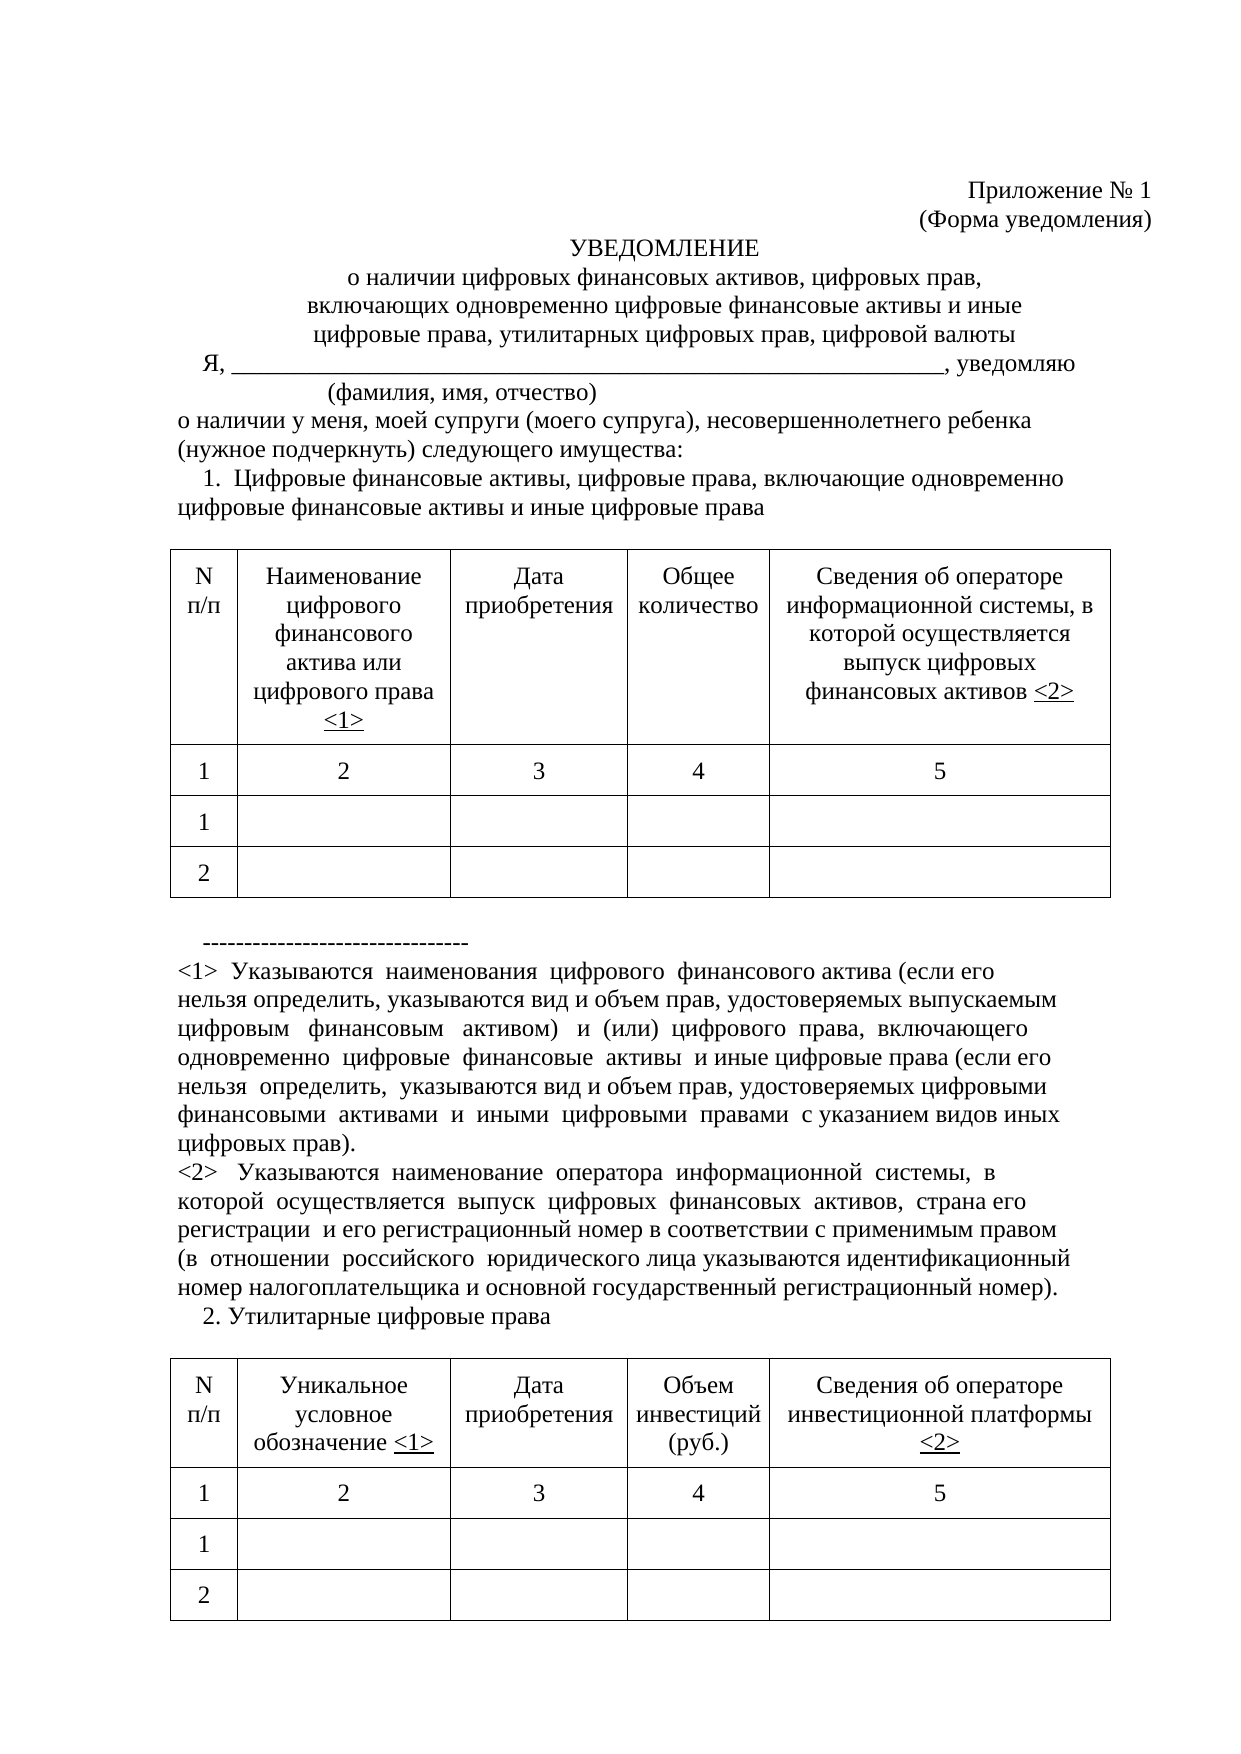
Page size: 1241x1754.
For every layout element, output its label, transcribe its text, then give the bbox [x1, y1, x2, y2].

table_cell 1 [171, 1468, 237, 1518]
text нельзя определить, указываются вид и объем прав, удостоверяемых выпускаемым [177, 984, 1152, 1013]
text цифровые финансовые активы и иные цифровые права [177, 492, 1152, 521]
text финансовыми активами и иными цифровыми правами с указанием видов иных [177, 1099, 1152, 1128]
table_cell 4 [628, 745, 769, 795]
table_cell [451, 796, 627, 846]
text <1> Указываются наименования цифрового финансового актива (если его [177, 956, 1152, 984]
text 1. Цифровые финансовые активы, цифровые права, включающие одновременно [177, 463, 1152, 492]
table_header Сведения об операторе информационной системы, в которой осуществляется выпуск цифровых финансовых активов <2> [770, 550, 1110, 744]
table_header Общее количество [628, 550, 769, 744]
text номер налогоплательщика и основной государственный регистрационный номер). [177, 1272, 1152, 1301]
table_cell 2 [238, 1468, 450, 1518]
table_cell [770, 1570, 1110, 1620]
table_cell [770, 796, 1110, 846]
table_cell 1 [171, 1519, 237, 1569]
table_cell [628, 847, 769, 897]
table_cell [451, 847, 627, 897]
table_cell 2 [171, 1570, 237, 1620]
table_cell [238, 1570, 450, 1620]
table_cell 5 [770, 1468, 1110, 1518]
text -------------------------------- [177, 927, 1152, 956]
text о наличии у меня, моей супруги (моего супруга), несовершеннолетнего ребенка [177, 406, 1152, 434]
text Я, _________________________________________________________, уведомляю [177, 348, 1152, 377]
table_cell [628, 1570, 769, 1620]
text (фамилия, имя, отчество) [177, 377, 1152, 406]
table_header Уникальное условное обозначение <1> [238, 1359, 450, 1467]
text 2. Утилитарные цифровые права [177, 1301, 1152, 1329]
table_header Объем инвестиций (руб.) [628, 1359, 769, 1467]
text включающих одновременно цифровые финансовые активы и иные [177, 291, 1152, 319]
text цифровых прав). [177, 1128, 1152, 1157]
text (в отношении российского юридического лица указываются идентификационный [177, 1243, 1152, 1272]
table_cell 1 [171, 796, 237, 846]
text нельзя определить, указываются вид и объем прав, удостоверяемых цифровыми [177, 1071, 1152, 1099]
table_cell 2 [171, 847, 237, 897]
table_cell [451, 1570, 627, 1620]
text Приложение № 1 [177, 176, 1152, 204]
text <2> Указываются наименование оператора информационной системы, в [177, 1157, 1152, 1186]
table_cell [238, 796, 450, 846]
table_cell [770, 847, 1110, 897]
text (нужное подчеркнуть) следующего имущества: [177, 434, 1152, 463]
text (Форма уведомления) [177, 204, 1152, 233]
text УВЕДОМЛЕНИЕ [177, 233, 1152, 262]
table_cell [628, 1519, 769, 1569]
table_cell [451, 1519, 627, 1569]
text регистрации и его регистрационный номер в соответствии с применимым правом [177, 1214, 1152, 1243]
text цифровым финансовым активом) и (или) цифрового права, включающего [177, 1013, 1152, 1042]
table_cell 3 [451, 1468, 627, 1518]
table_cell [238, 847, 450, 897]
text цифровые права, утилитарных цифровых прав, цифровой валюты [177, 319, 1152, 348]
table_cell [770, 1519, 1110, 1569]
table_header N п/п [171, 1359, 237, 1467]
table_cell 1 [171, 745, 237, 795]
table_cell 4 [628, 1468, 769, 1518]
table_header Сведения об операторе инвестиционной платформы <2> [770, 1359, 1110, 1467]
table_cell 3 [451, 745, 627, 795]
table_cell 5 [770, 745, 1110, 795]
text которой осуществляется выпуск цифровых финансовых активов, страна его [177, 1186, 1152, 1214]
table_cell [238, 1519, 450, 1569]
text о наличии цифровых финансовых активов, цифровых прав, [177, 262, 1152, 291]
table_cell 2 [238, 745, 450, 795]
table_cell [628, 796, 769, 846]
table_header Дата приобретения [451, 550, 627, 744]
text одновременно цифровые финансовые активы и иные цифровые права (если его [177, 1042, 1152, 1071]
table_header N п/п [171, 550, 237, 744]
table_header Наименование цифрового финансового актива или цифрового права <1> [238, 550, 450, 744]
table_header Дата приобретения [451, 1359, 627, 1467]
